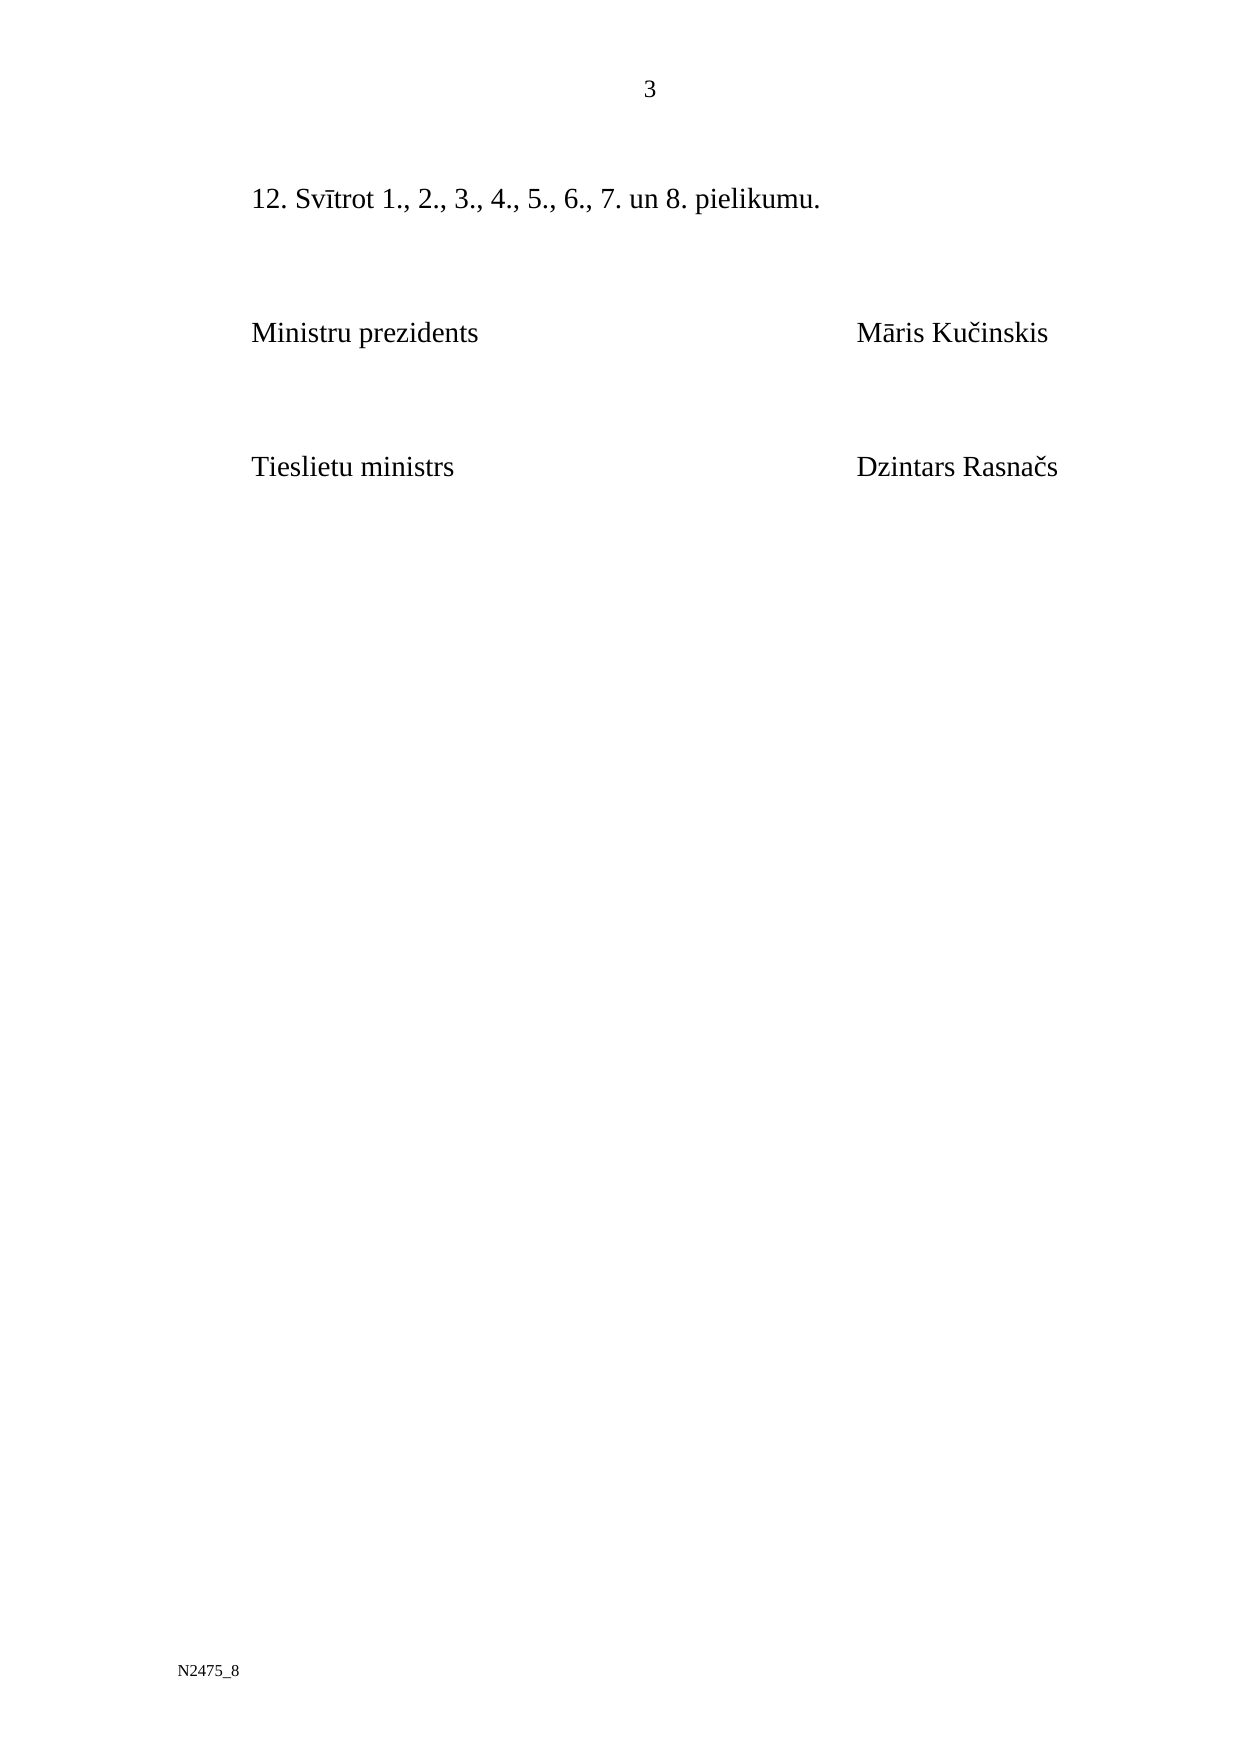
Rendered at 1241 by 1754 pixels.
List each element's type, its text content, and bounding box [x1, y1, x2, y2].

title 12. Svītrot 1., 2., 3., 4., 5., 6., 7. un 8. pielikumu. [177, 181, 1122, 215]
text Tieslietu ministrs Dzintars Rasnačs [177, 449, 1122, 483]
text Ministru prezidents Māris Kučinskis [177, 315, 1122, 349]
